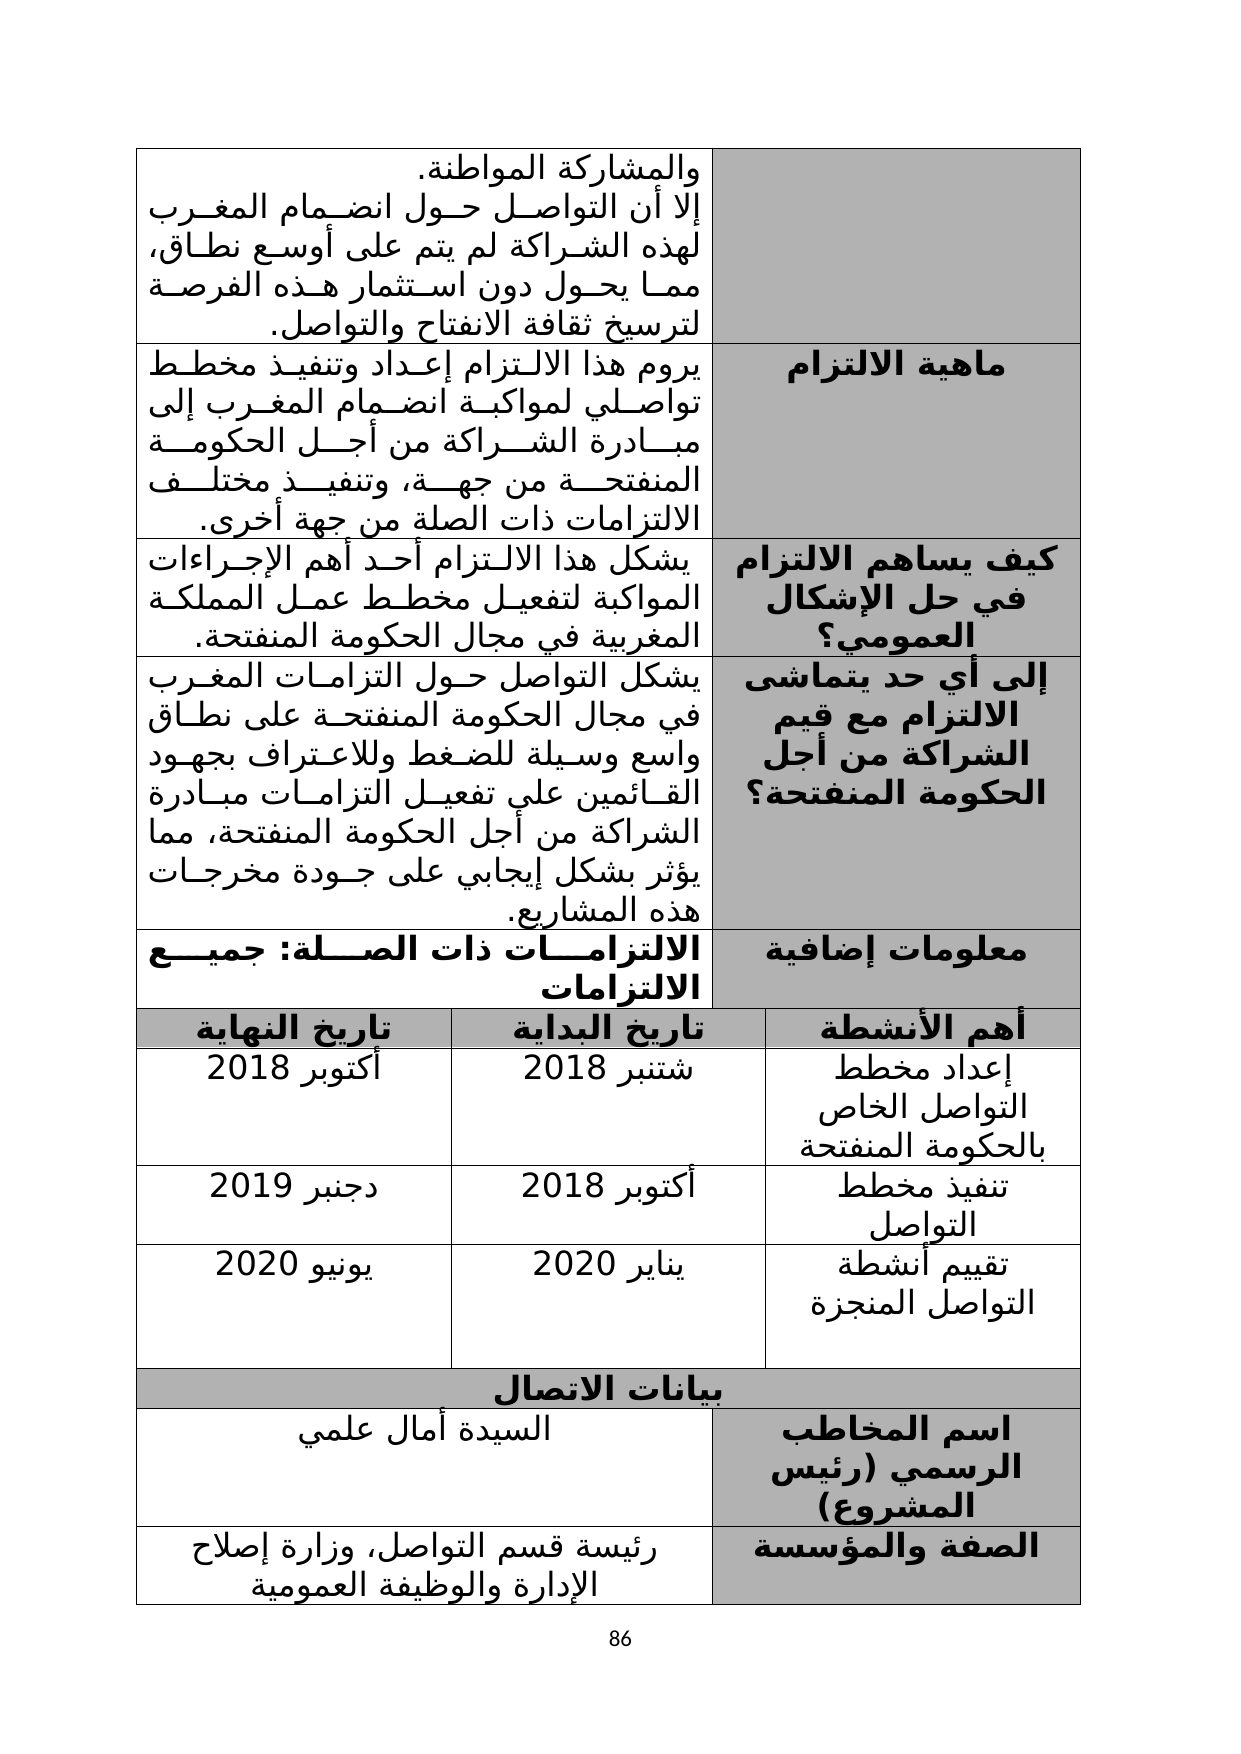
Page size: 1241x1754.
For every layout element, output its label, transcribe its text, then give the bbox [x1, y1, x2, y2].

table_cell دجنبر 2019 [137, 1166, 451, 1244]
table_cell الالتزامات ذات الصلة: جميع الالتزامات [137, 930, 712, 1008]
table_cell الصفة والمؤسسة [713, 1527, 1080, 1604]
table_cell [713, 149, 1080, 343]
table_cell بيانات الاتصال [137, 1369, 1080, 1408]
table_cell كيف يساهم الالتزام في حل الإشكال العمومي؟ [713, 539, 1080, 656]
table_cell تاريخ النهاية [137, 1009, 451, 1047]
table_cell رئيسة قسم التواصل، وزارة إصلاح الإدارة والوظيفة العمومية [137, 1527, 712, 1604]
table_cell إعداد مخطط التواصل الخاص بالحكومة المنفتحة [766, 1049, 1080, 1165]
table_cell يناير 2020 [452, 1245, 765, 1368]
table_cell شتنبر 2018 [452, 1049, 765, 1165]
table_cell إلى أي حد يتماشى الالتزام مع قيم الشراكة من أجل الحكومة المنفتحة؟ [713, 657, 1080, 929]
table_cell يونيو 2020 [137, 1245, 451, 1368]
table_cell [137, 149, 712, 343]
table_cell أكتوبر 2018 [452, 1166, 765, 1244]
table_cell يشكل التواصل حول التزامات المغرب في مجال الحكومة المنفتحة على نطاق واسع وسيلة للضغط وللاعتراف بجهود القائمين على تفعيل التزامات مبادرة الشراكة من أجل الحكومة المنفتحة، مما يؤثر بشكل إيجابي على جودة مخرجات هذه المشاريع. [137, 657, 712, 929]
table_cell أهم الأنشطة [766, 1009, 1080, 1047]
table_cell معلومات إضافية [713, 930, 1080, 1008]
table_cell تاريخ البداية [452, 1009, 765, 1047]
table_cell تقييم أنشطة التواصل المنجزة [766, 1245, 1080, 1368]
table_cell ماهية الالتزام [713, 344, 1080, 538]
table_cell أكتوبر 2018 [137, 1049, 451, 1165]
table_cell اسم المخاطب الرسمي (رئيس المشروع) [713, 1409, 1080, 1526]
table_cell يشكل هذا الالتزام أحد أهم الإجراءات المواكبة لتفعيل مخطط عمل المملكة المغربية في مجال الحكومة المنفتحة. [137, 539, 712, 656]
table_cell السيدة أمال علمي [137, 1409, 712, 1526]
table_cell تنفيذ مخطط التواصل [766, 1166, 1080, 1244]
table_cell يروم هذا الالتزام إعداد وتنفيذ مخطط تواصلي لمواكبة انضمام المغرب إلى مبادرة الشراكة من أجل الحكومة المنفتحة من جهة، وتنفيذ مختلف الالتزامات ذات الصلة من جهة أخرى. [137, 344, 712, 538]
